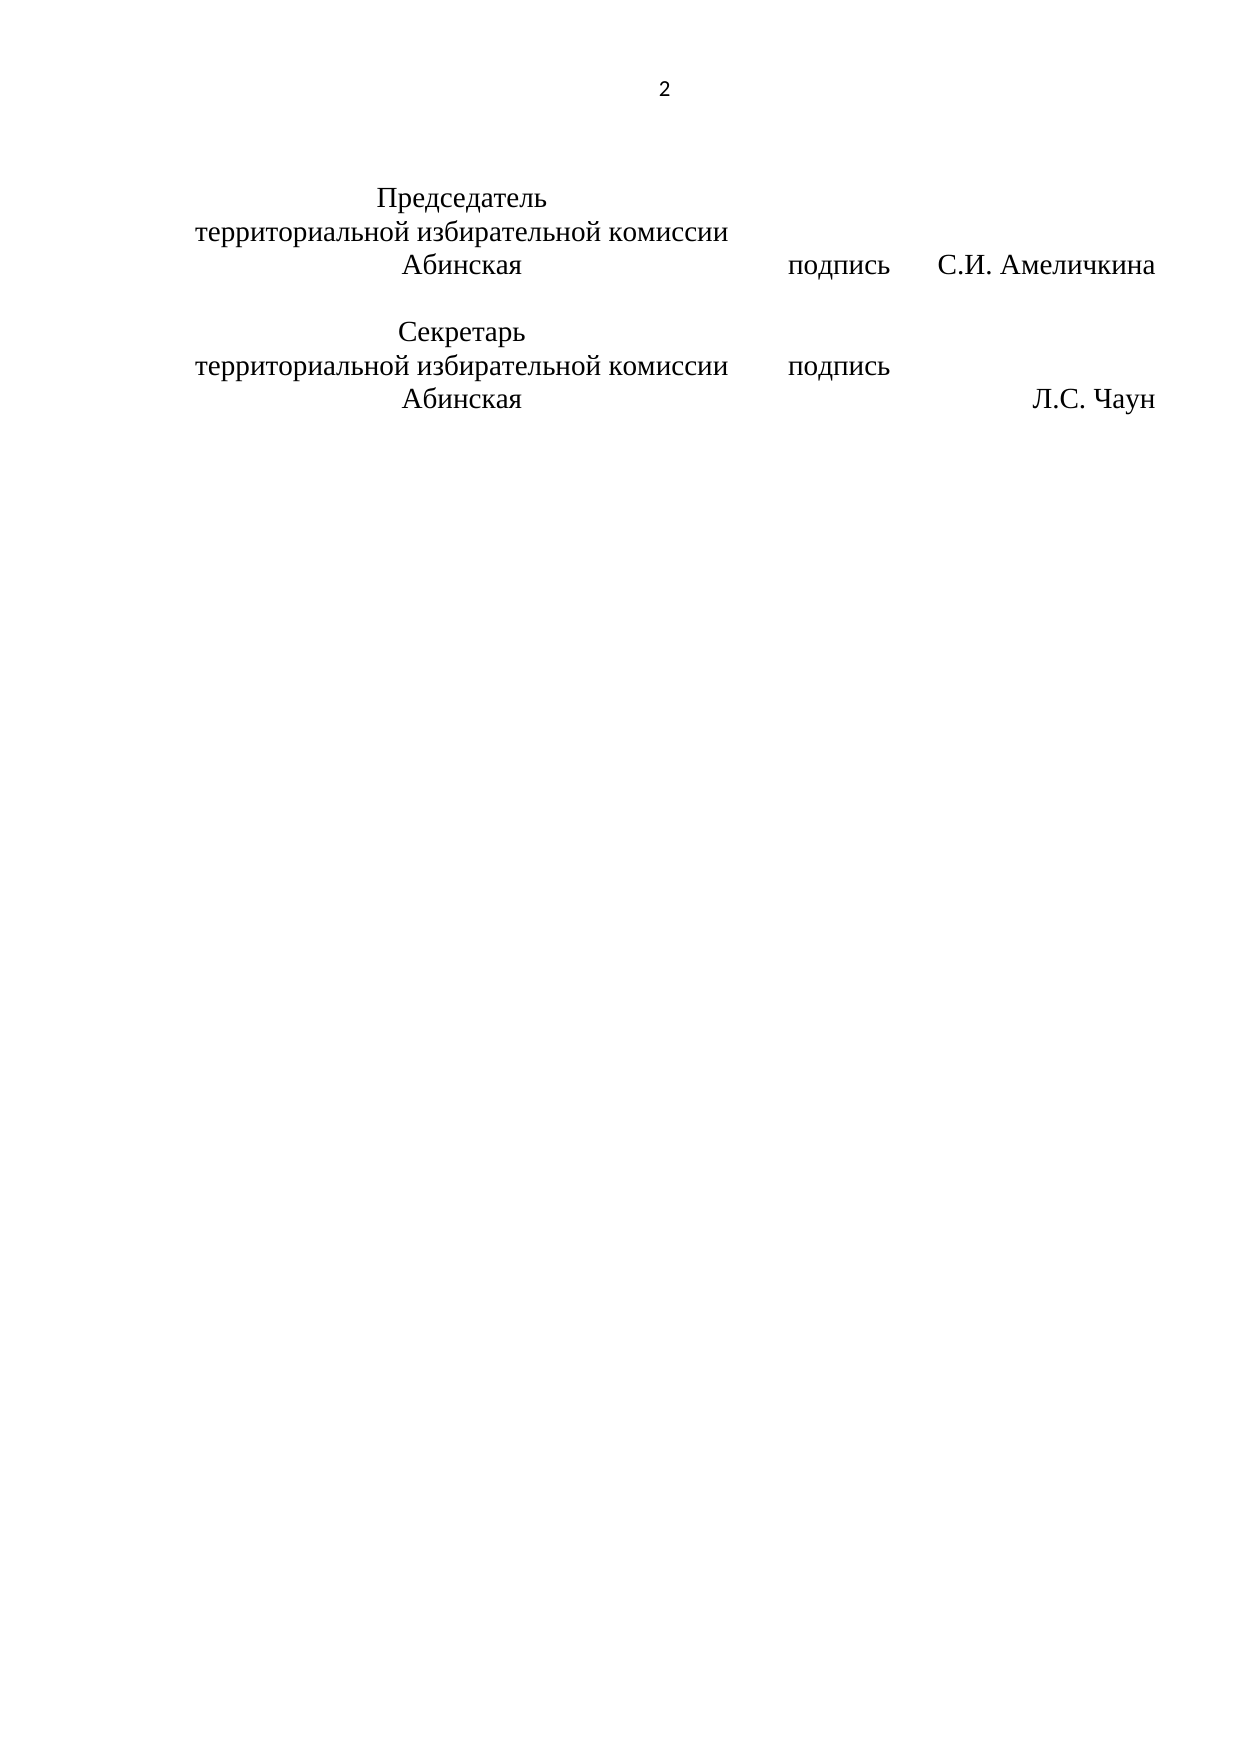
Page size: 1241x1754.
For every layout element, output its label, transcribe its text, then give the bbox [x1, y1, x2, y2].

table_header С.И. Амеличкина [921, 180, 1167, 314]
table_cell Секретарь территориальной избирательной комиссии Абинская [166, 314, 757, 437]
table_cell подпись [758, 314, 921, 437]
table_header подпись [758, 180, 921, 314]
table_header Председатель территориальной избирательной комиссии Абинская [166, 180, 757, 314]
table_cell Л.С. Чаун [921, 314, 1167, 437]
